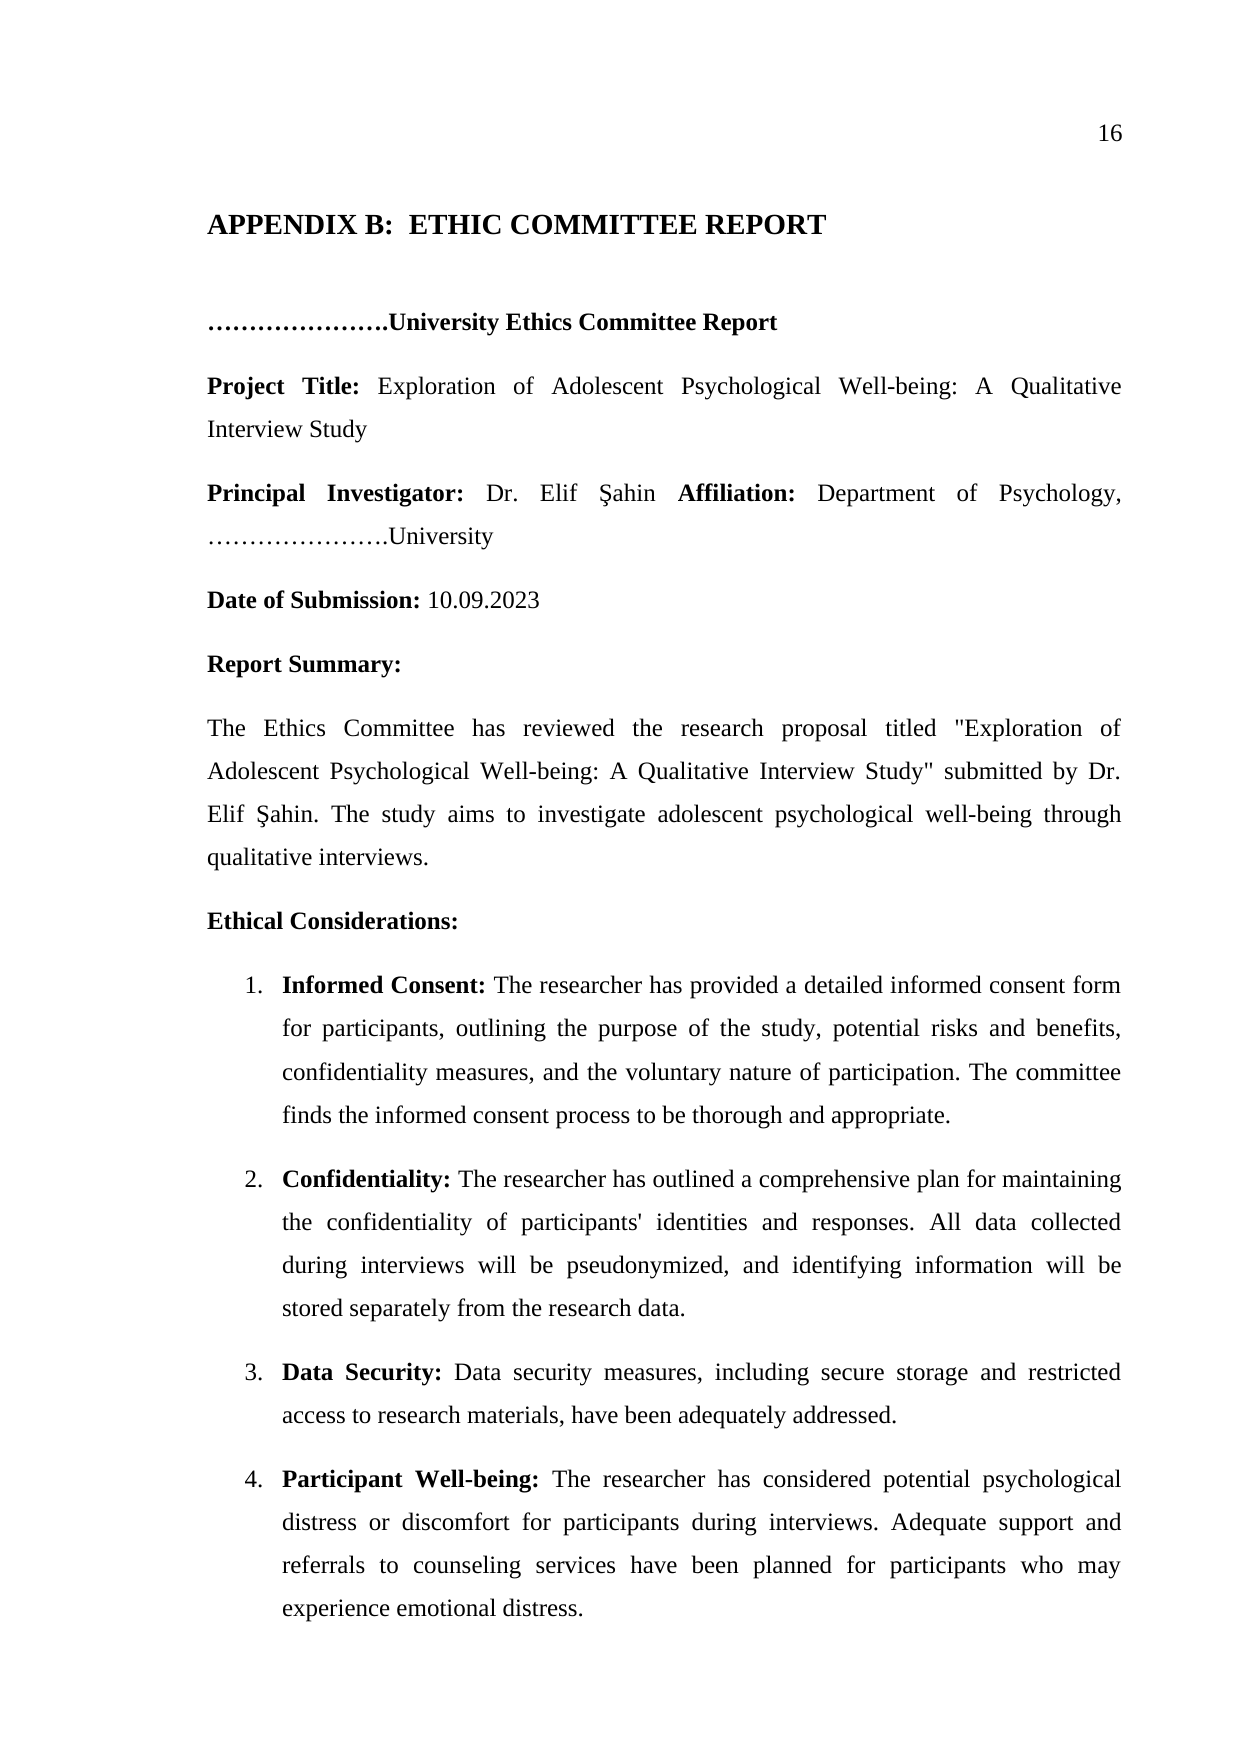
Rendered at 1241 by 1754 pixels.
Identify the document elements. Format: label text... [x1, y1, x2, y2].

list Informed Consent: The researcher has provided a detailed informed consent form for participants, outlining the purpose of the study, potential risks and benefits, confidentiality measures, and the voluntary nature of participation. The committee finds the informed consent process to be thorough and appropriate. [244, 970, 1122, 1128]
list Data Security: Data security measures, including secure storage and restricted access to research materials, have been adequately addressed. [244, 1357, 1122, 1429]
text The Ethics Committee has reviewed the research proposal titled "Exploration of Adolescent Psychological Well-being: A Qualitative Interview Study" submitted by Dr. Elif Şahin. The study aims to investigate adolescent psychological well-being through qualitative interviews. [207, 713, 1122, 871]
text Report Summary: [207, 649, 1122, 678]
text ………………….University Ethics Committee Report [207, 307, 1122, 336]
list Participant Well-being: The researcher has considered potential psychological distress or discomfort for participants during interviews. Adequate support and referrals to counseling services have been planned for participants who may experience emotional distress. [244, 1464, 1122, 1622]
text ETHIC COMMITTEE REPORT [207, 207, 1122, 240]
text Date of Submission: 10.09.2023 [207, 585, 1122, 614]
text Project Title: Exploration of Adolescent Psychological Well-being: A Qualitative Interview Study [207, 371, 1122, 443]
list Confidentiality: The researcher has outlined a comprehensive plan for maintaining the confidentiality of participants' identities and responses. All data collected during interviews will be pseudonymized, and identifying information will be stored separately from the research data. [244, 1164, 1122, 1322]
text Ethical Considerations: [207, 906, 1122, 935]
text Principal Investigator: Dr. Elif Şahin Affiliation: Department of Psychology, ………………….University [207, 478, 1122, 550]
